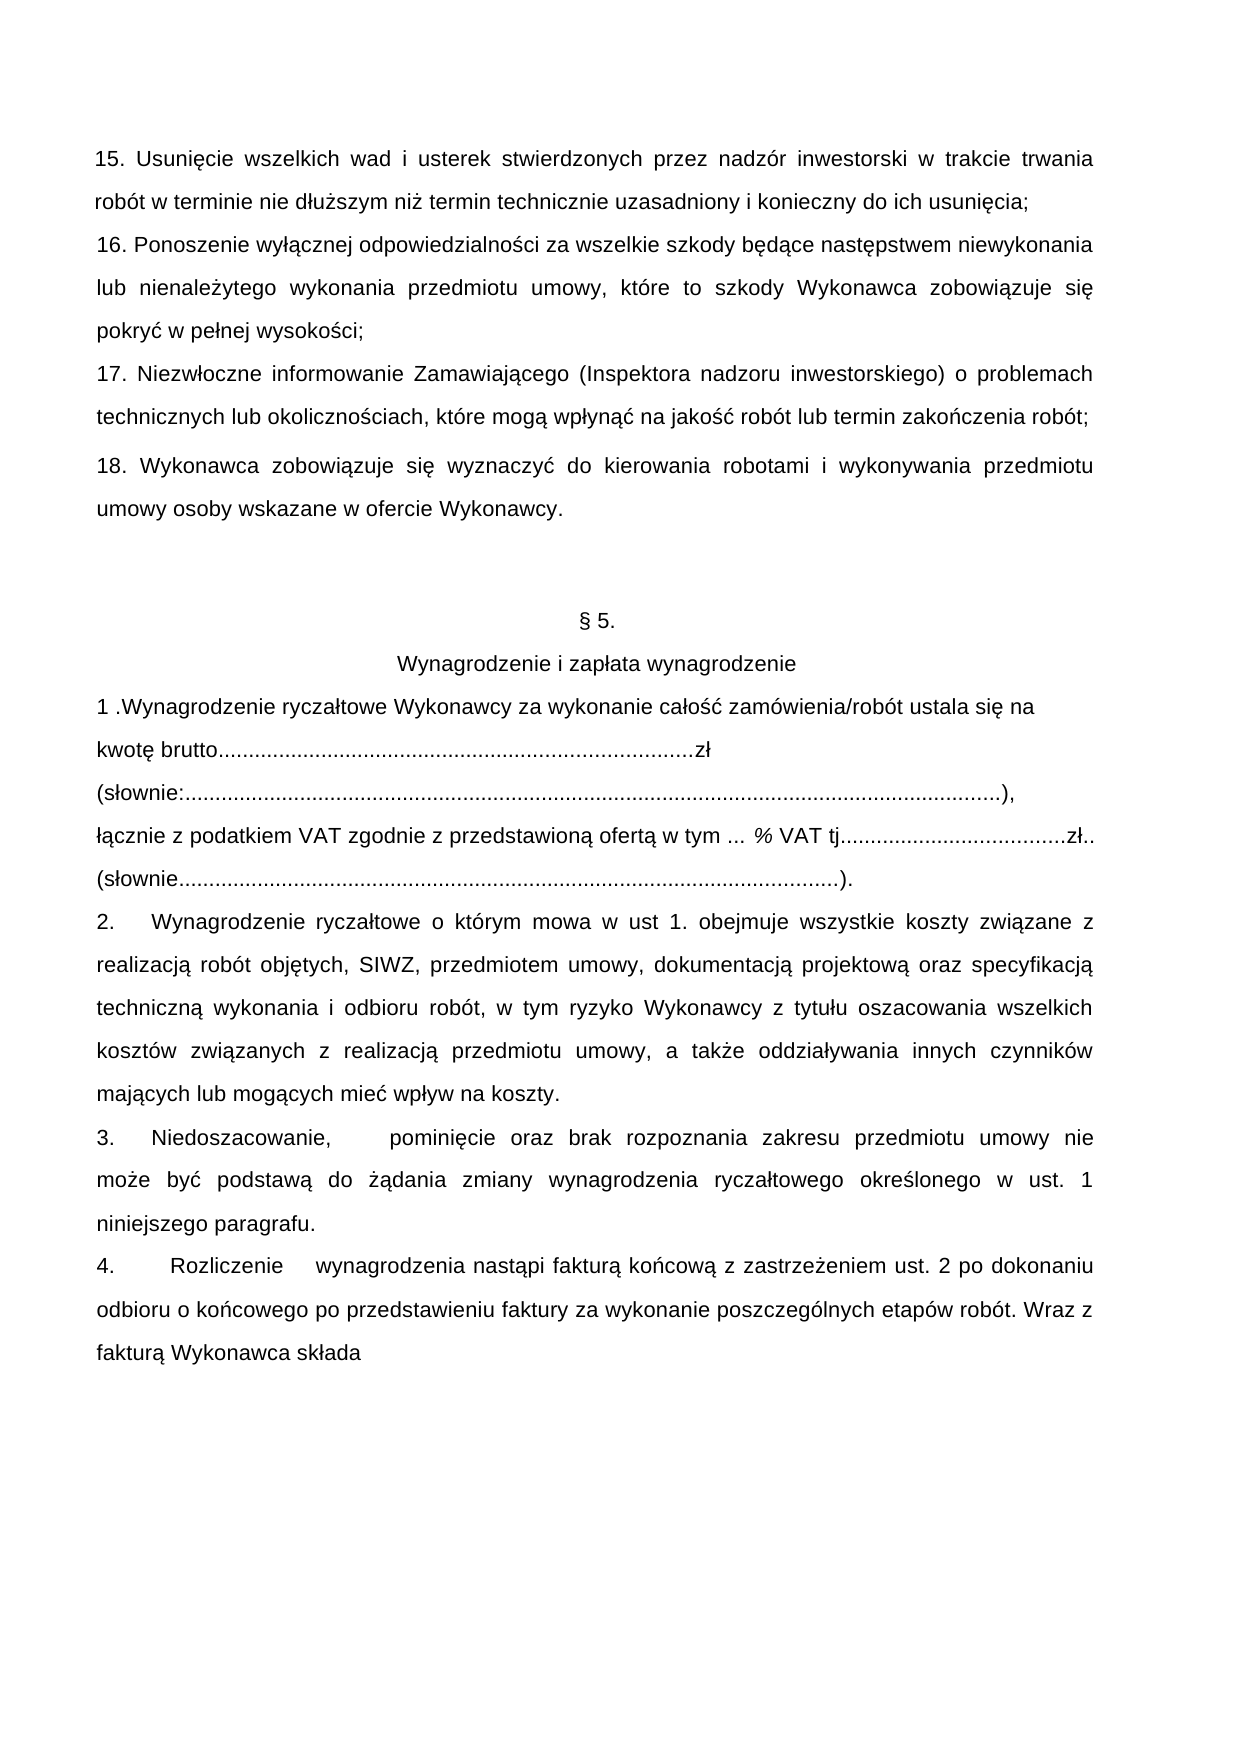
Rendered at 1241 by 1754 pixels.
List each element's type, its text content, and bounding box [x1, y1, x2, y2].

text (słownie: ), [96, 766, 1097, 809]
list Wynagrodzenie ryczałtowe o którym mowa w ust 1. obejmuje wszystkie koszty związane z realizacją robót objętych, SIWZ, przedmiotem umowy, dokumentacją projektową oraz specyfikacją techniczną wykonania i odbioru robót, w tym ryzyko Wykonawcy z tytułu oszacowania wszelkich kosztów związanych z realizacją przedmiotu umowy, a także oddziaływania innych czynników mających lub mogących mieć wpływ na koszty. [96, 895, 1095, 1111]
text § 5. [96, 594, 1097, 637]
list Rozliczenie wynagrodzenia nastąpi fakturą końcową z zastrzeżeniem ust. 2 po dokonaniu odbioru o końcowego po przedstawieniu faktury za wykonanie poszczególnych etapów robót. Wraz z fakturą Wykonawca składa [96, 1239, 1095, 1369]
text 18. Wykonawca zobowiązuje się wyznaczyć do kierowania robotami i wykonywania przedmiotu umowy osoby wskazane w ofercie Wykonawcy. [96, 439, 1095, 526]
text 17. Niezwłoczne informowanie Zamawiającego (Inspektora nadzoru inwestorskiego) o problemach technicznych lub okolicznościach, które mogą wpłynąć na jakość robót lub termin zakończenia robót; [96, 347, 1095, 433]
text 1 .Wynagrodzenie ryczałtowe Wykonawcy za wykonanie całość zamówienia/robót ustala się na kwotę brutto zł [96, 680, 1064, 766]
text 15. Usunięcie wszelkich wad i usterek stwierdzonych przez nadzór inwestorski w trakcie trwania robót w terminie nie dłuższym niż termin technicznie uzasadniony i konieczny do ich usunięcia; [94, 132, 1095, 218]
text 16. Ponoszenie wyłącznej odpowiedzialności za wszelkie szkody będące następstwem niewykonania lub nienależytego wykonania przedmiotu umowy, które to szkody Wykonawca zobowiązuje się pokryć w pełnej wysokości; [96, 218, 1095, 347]
text łącznie z podatkiem VAT zgodnie z przedstawioną ofertą w tym ... % VAT tj zł.. [96, 809, 1097, 852]
text Wynagrodzenie i zapłata wynagrodzenie [96, 637, 1097, 680]
text (słownie ). [96, 852, 1097, 895]
list Niedoszacowanie, pominięcie oraz brak rozpoznania zakresu przedmiotu umowy nie może być podstawą do żądania zmiany wynagrodzenia ryczałtowego określonego w ust. 1 niniejszego paragrafu. [96, 1111, 1095, 1239]
